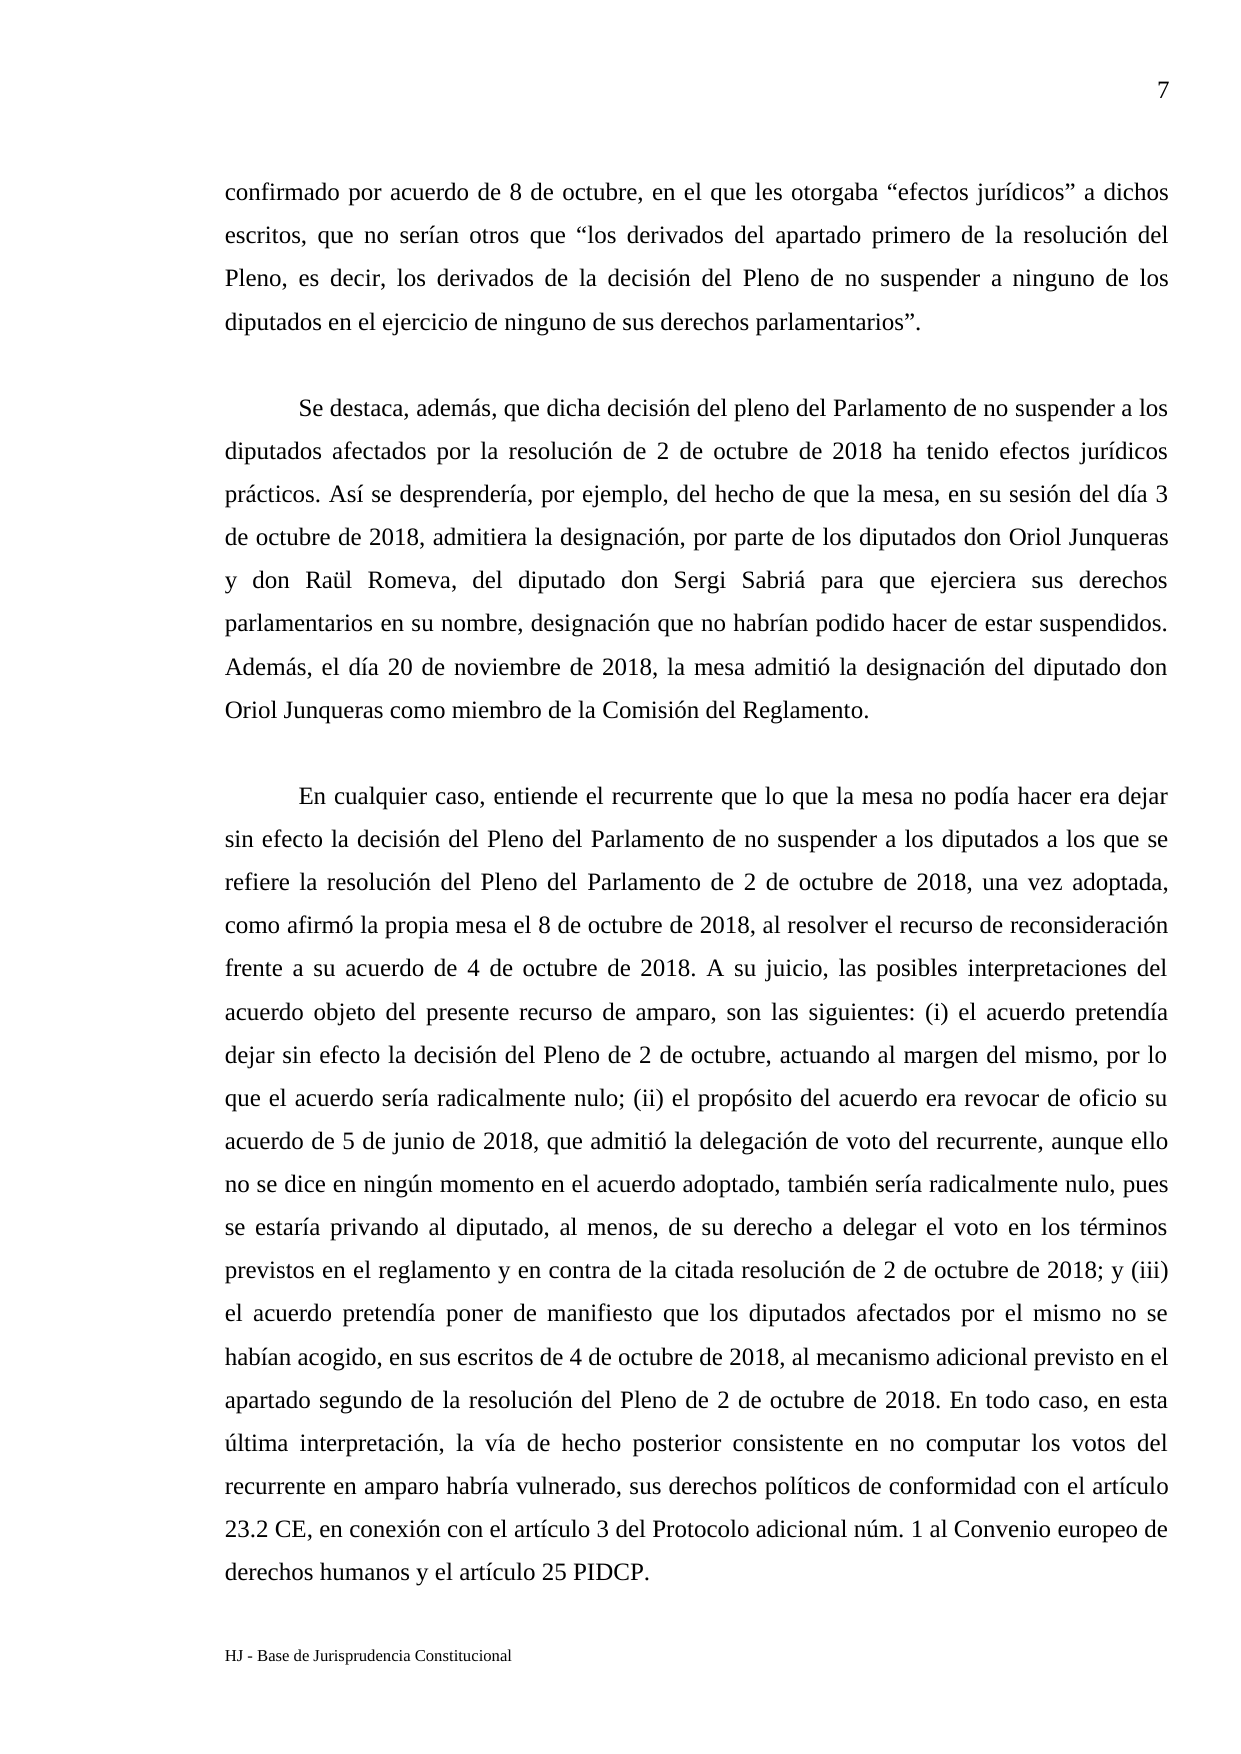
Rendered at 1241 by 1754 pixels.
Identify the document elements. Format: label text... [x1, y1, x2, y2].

text Se destaca, además, que dicha decisión del pleno del Parlamento de no suspender a los diputados afectados por la resolución de 2 de octubre de 2018 ha tenido efectos jurídicos prácticos. Así se desprendería, por ejemplo, del hecho de que la mesa, en su sesión del día 3 de octubre de 2018, admitiera la designación, por parte de los diputados don Oriol Junqueras y don Raül Romeva, del diputado don Sergi Sabriá para que ejerciera sus derechos parlamentarios en su nombre, designación que no habrían podido hacer de estar suspendidos. Además, el día 20 de noviembre de 2018, la mesa admitió la designación del diputado don Oriol Junqueras como miembro de la Comisión del Reglamento. [224, 393, 1169, 723]
text En cualquier caso, entiende el recurrente que lo que la mesa no podía hacer era dejar sin efecto la decisión del Pleno del Parlamento de no suspender a los diputados a los que se refiere la resolución del Pleno del Parlamento de 2 de octubre de 2018, una vez adoptada, como afirmó la propia mesa el 8 de octubre de 2018, al resolver el recurso de reconsideración frente a su acuerdo de 4 de octubre de 2018. A su juicio, las posibles interpretaciones del acuerdo objeto del presente recurso de amparo, son las siguientes: (i) el acuerdo pretendía dejar sin efecto la decisión del Pleno de 2 de octubre, actuando al margen del mismo, por lo que el acuerdo sería radicalmente nulo; (ii) el propósito del acuerdo era revocar de oficio su acuerdo de 5 de junio de 2018, que admitió la delegación de voto del recurrente, aunque ello no se dice en ningún momento en el acuerdo adoptado, también sería radicalmente nulo, pues se estaría privando al diputado, al menos, de su derecho a delegar el voto en los términos previstos en el reglamento y en contra de la citada resolución de 2 de octubre de 2018; y (iii) el acuerdo pretendía poner de manifiesto que los diputados afectados por el mismo no se habían acogido, en sus escritos de 4 de octubre de 2018, al mecanismo adicional previsto en el apartado segundo de la resolución del Pleno de 2 de octubre de 2018. En todo caso, en esta última interpretación, la vía de hecho posterior consistente en no computar los votos del recurrente en amparo habría vulnerado, sus derechos políticos de conformidad con el artículo 23.2 CE, en conexión con el artículo 3 del Protocolo adicional núm. 1 al Convenio europeo de derechos humanos y el artículo 25 PIDCP. [224, 781, 1169, 1586]
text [224, 177, 1169, 335]
